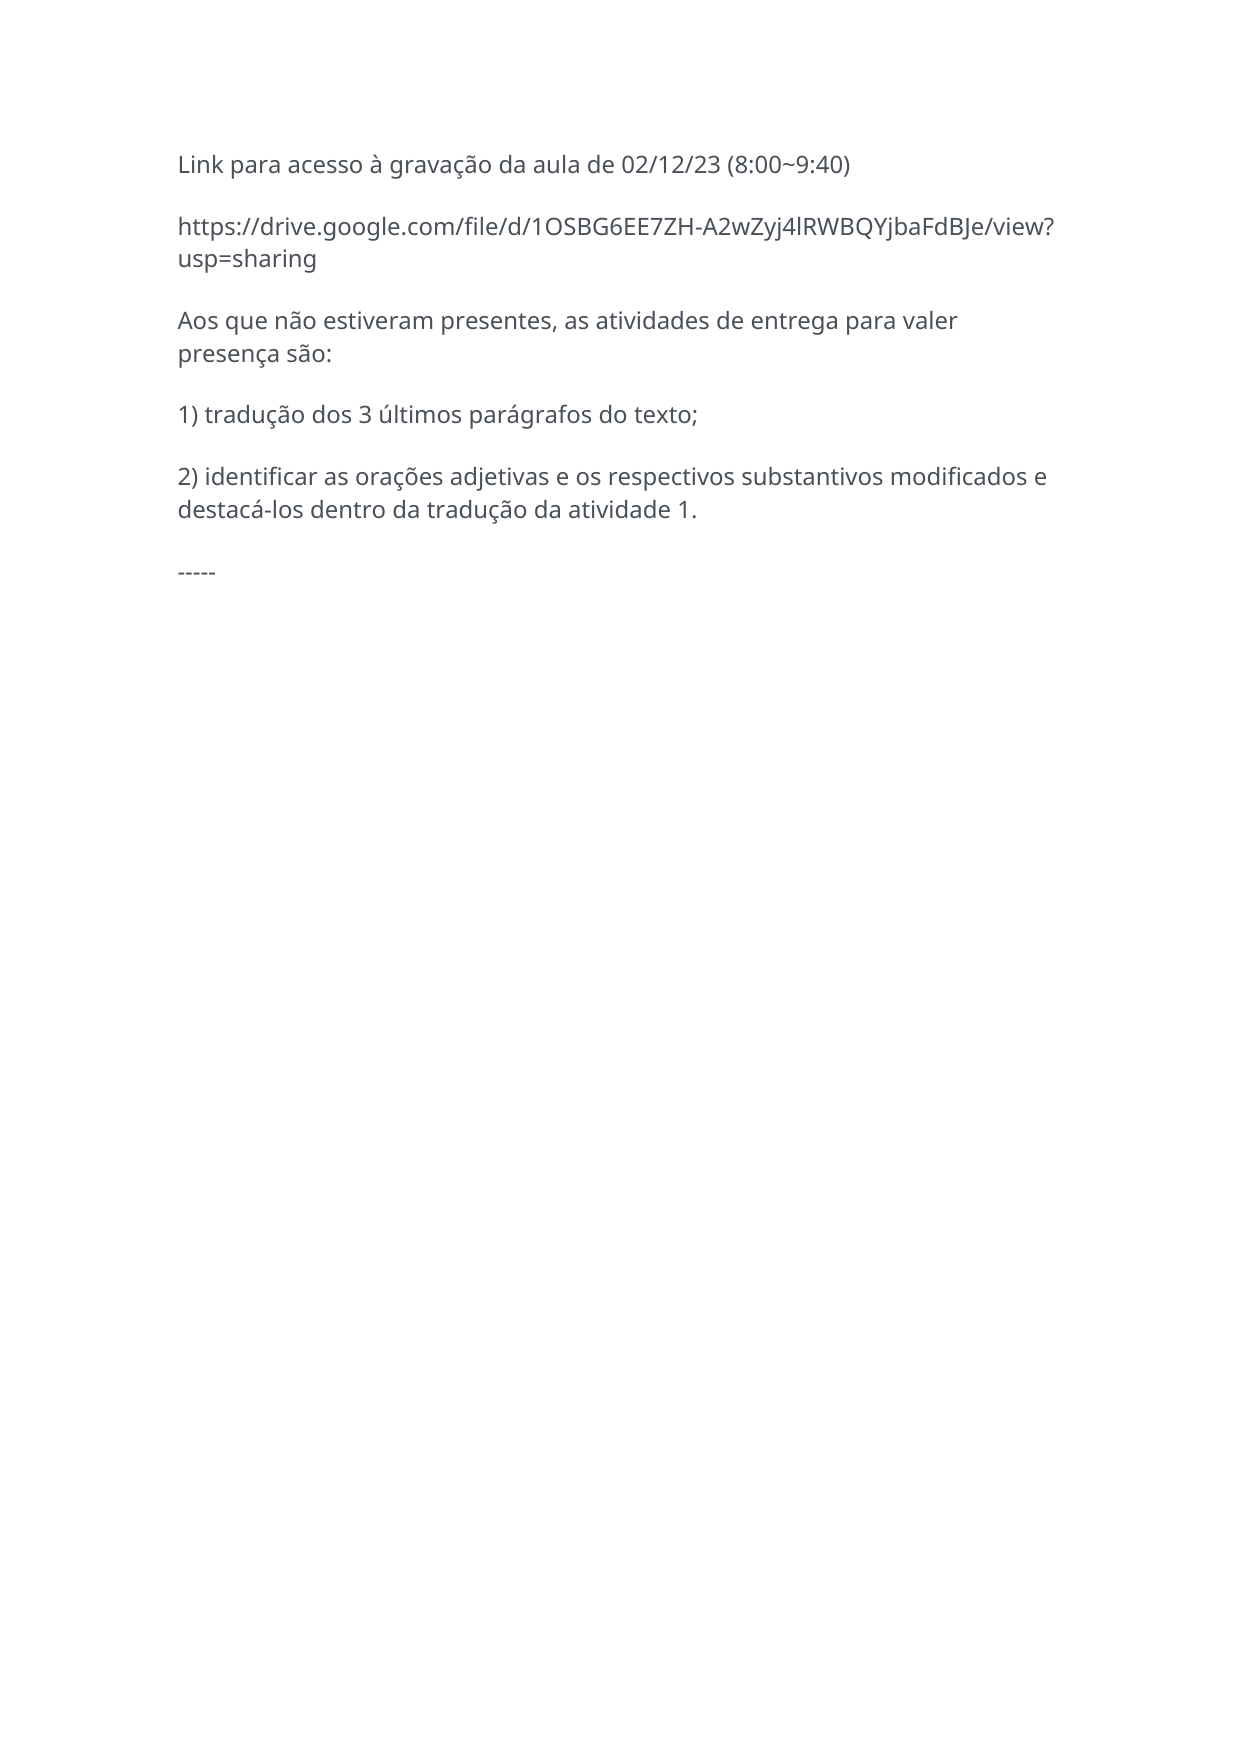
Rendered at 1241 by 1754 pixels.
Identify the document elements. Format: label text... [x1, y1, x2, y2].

text ----- [177, 554, 1063, 587]
text Aos que não estiveram presentes, as atividades de entrega para valer presença são: [177, 304, 1063, 369]
text 1) tradução dos 3 últimos parágrafos do texto; [177, 398, 1063, 431]
text https://drive.google.com/file/d/1OSBG6EE7ZH-A2wZyj4lRWBQYjbaFdBJe/view?usp=sharing [177, 209, 1063, 274]
text 2) identificar as orações adjetivas e os respectivos substantivos modificados e destacá-los dentro da tradução da atividade 1. [177, 460, 1063, 525]
text Link para acesso à gravação da aula de 02/12/23 (8:00~9:40) [177, 148, 1063, 180]
